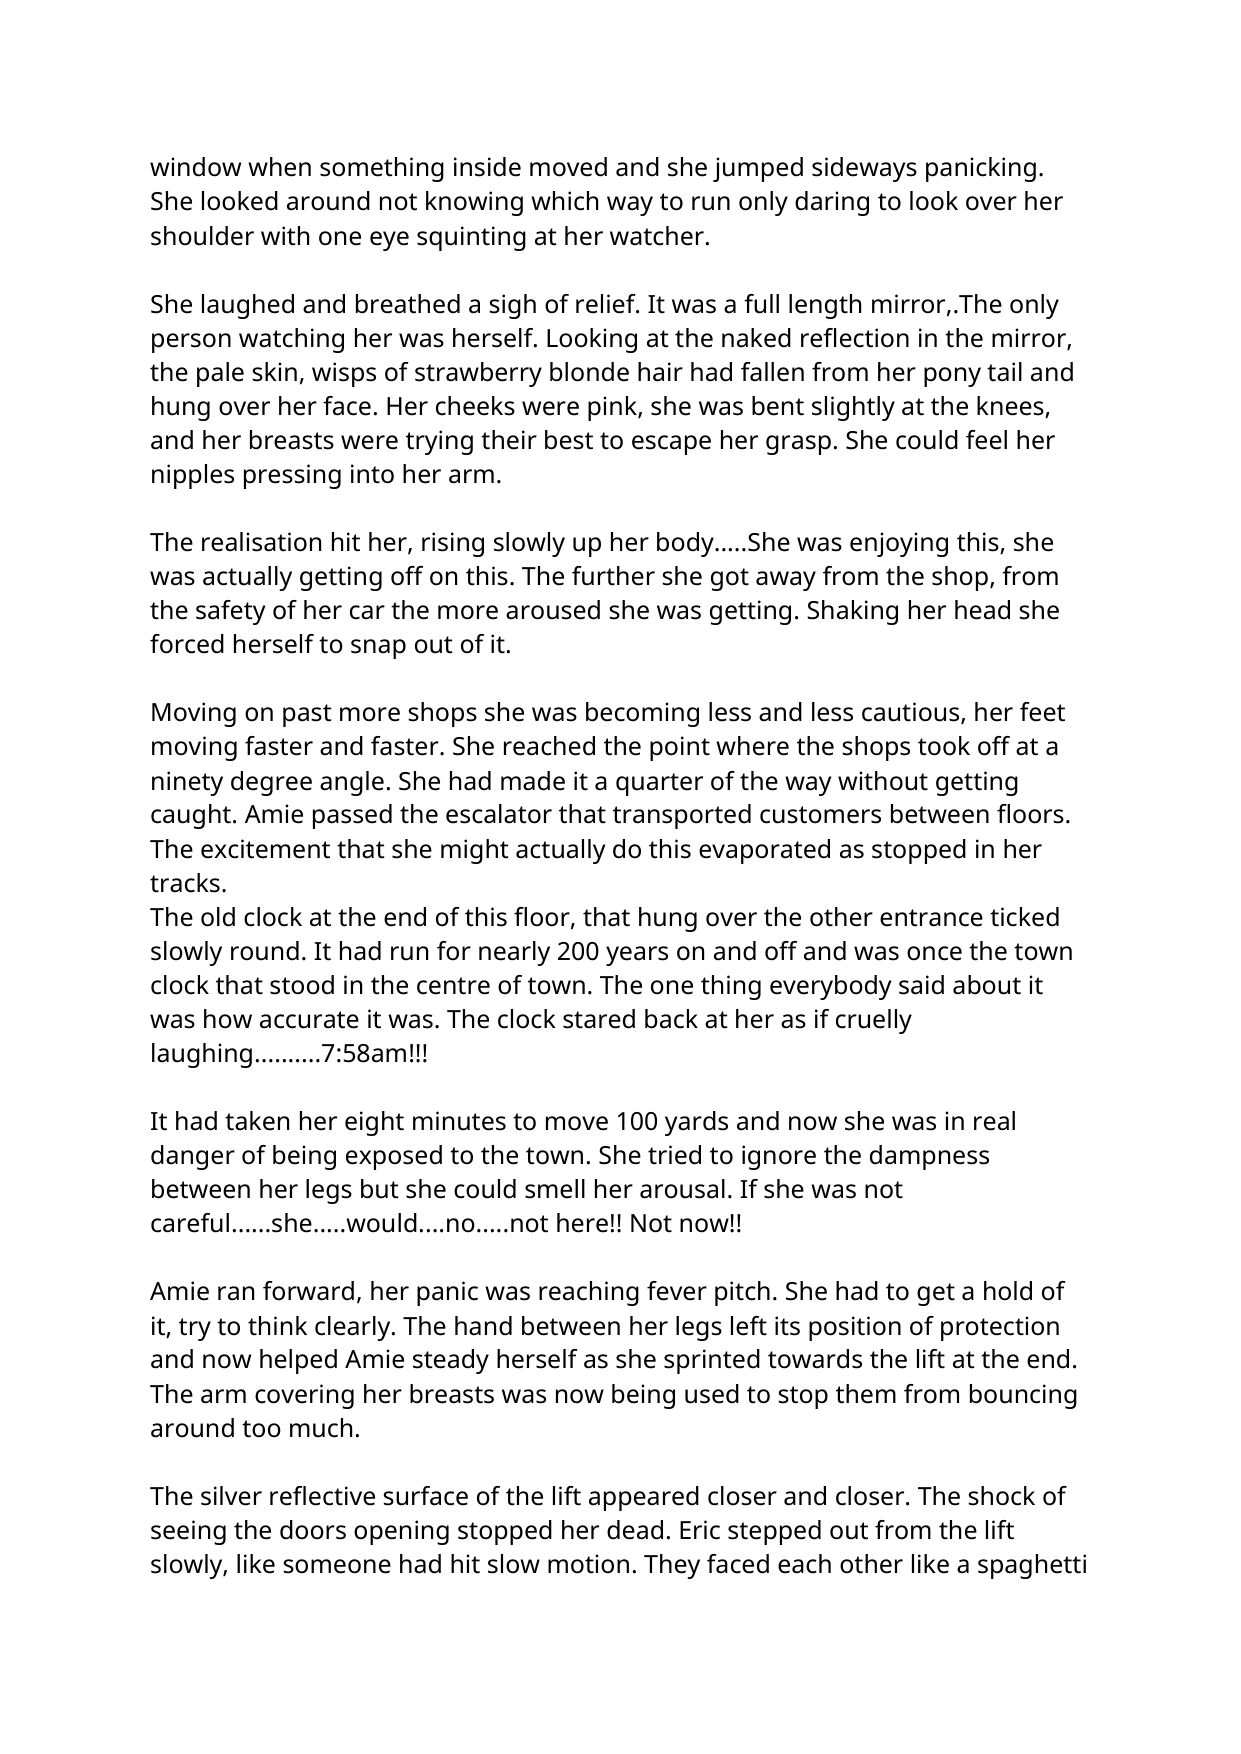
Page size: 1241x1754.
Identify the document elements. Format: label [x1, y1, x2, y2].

text [150, 150, 1090, 1581]
